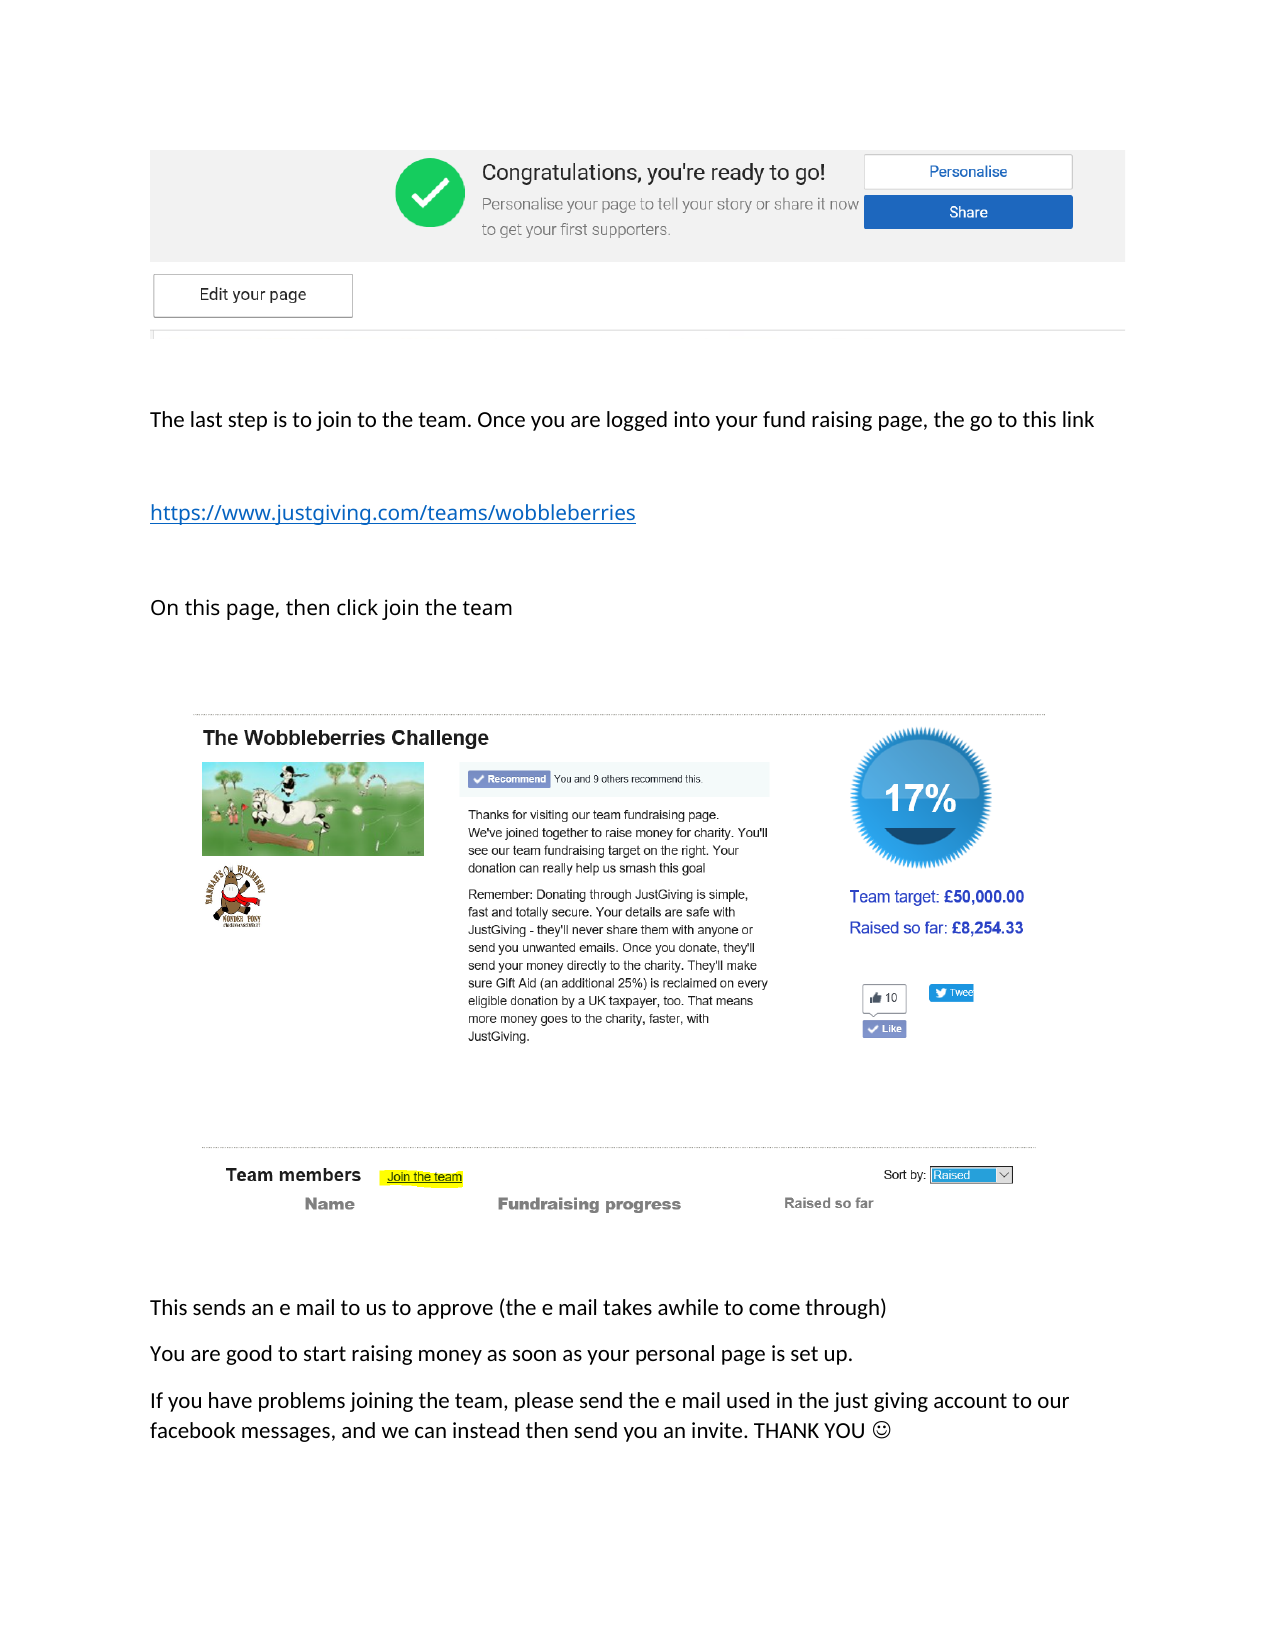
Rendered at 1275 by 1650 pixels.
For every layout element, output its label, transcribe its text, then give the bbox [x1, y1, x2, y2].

picture [150, 687, 1125, 1227]
text If you have problems joining the team, please send the e mail used in the just giving account to our facebook messages, and we can instead then send you an invite. THANK YOU [150, 1386, 1125, 1445]
text https://www.justgiving.com/teams/wobbleberries [150, 498, 1125, 527]
text This sends an e mail to us to approve (the e mail takes awhile to come through) [150, 1293, 1125, 1321]
text You are good to start raising money as soon as your personal page is set up. [150, 1339, 1125, 1368]
text The last step is to join to the team. Once you are logged into your fund raising page, the go to this link [150, 405, 1125, 433]
text On this page, then click join the team [150, 593, 1125, 622]
picture [150, 150, 1125, 339]
